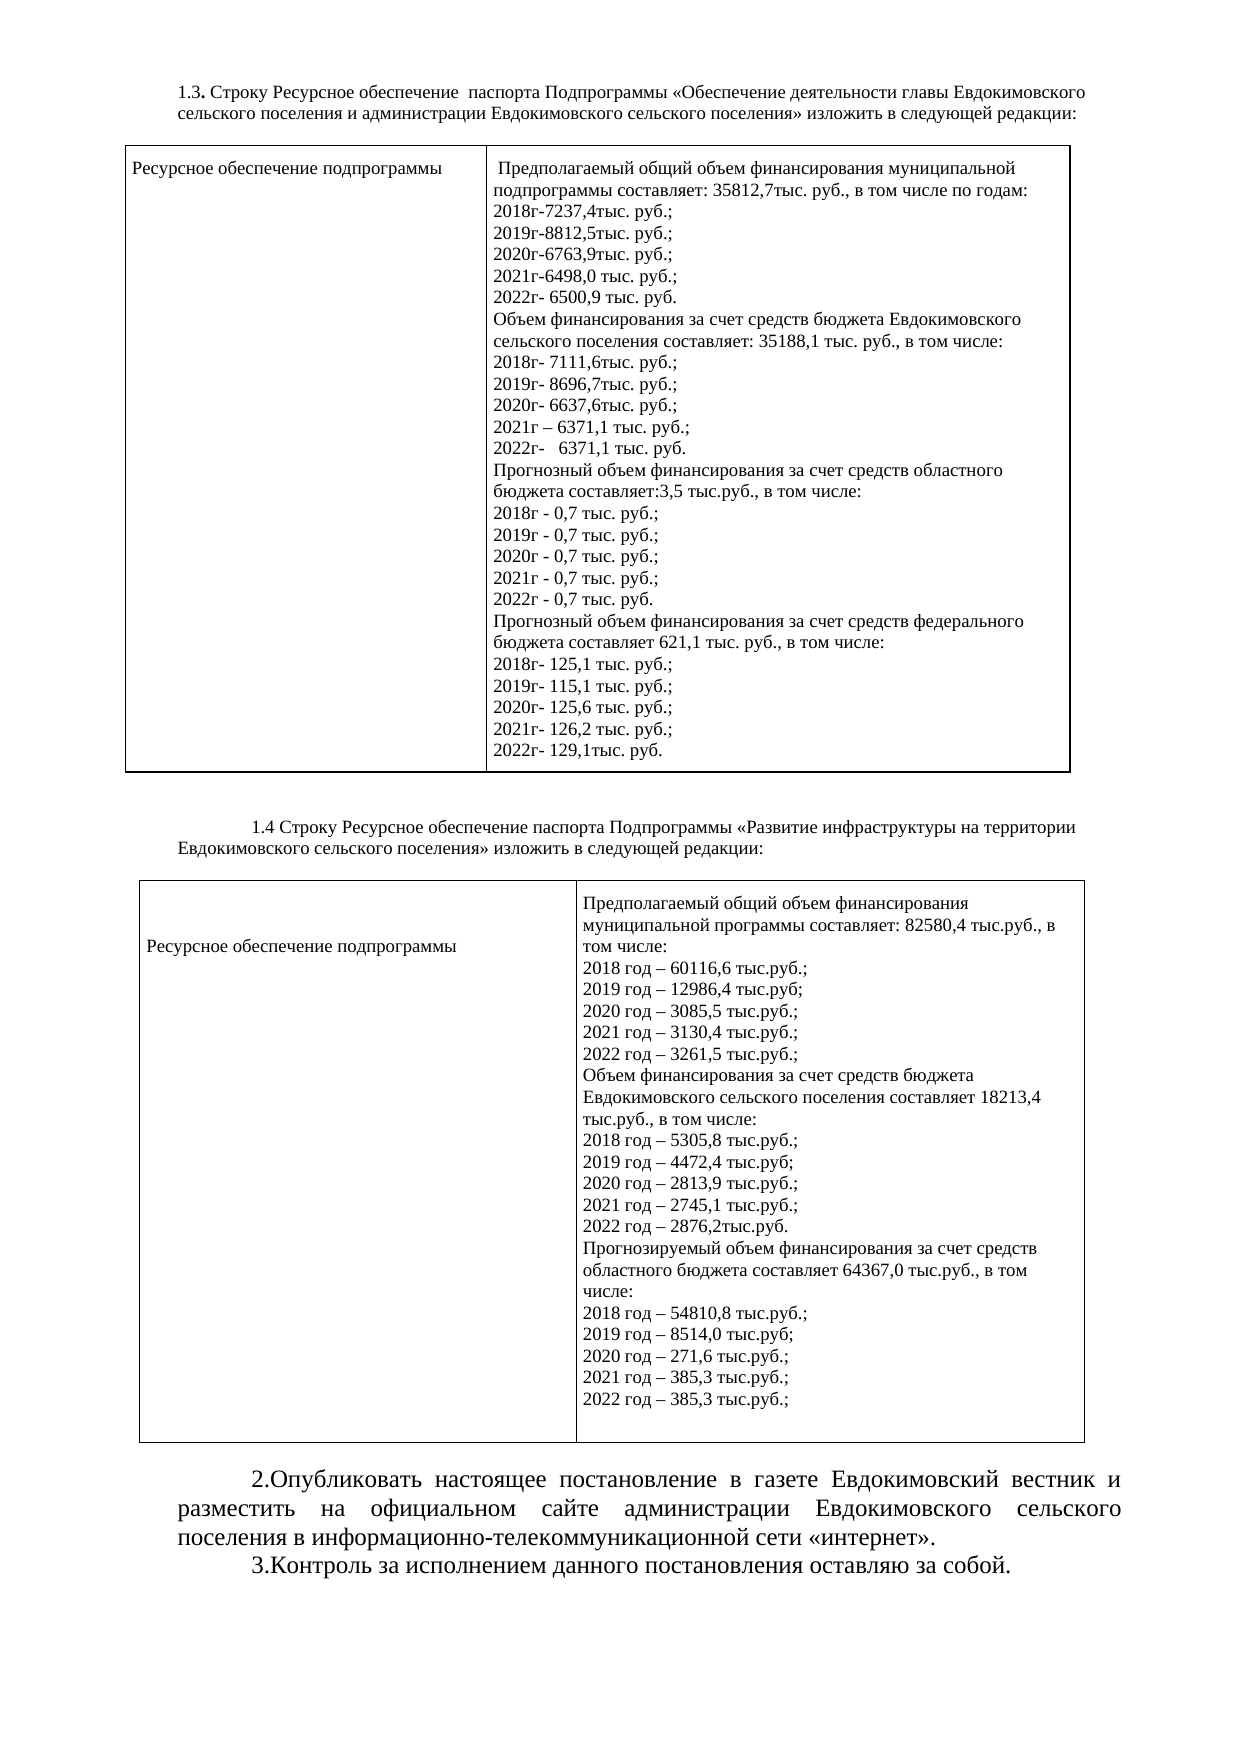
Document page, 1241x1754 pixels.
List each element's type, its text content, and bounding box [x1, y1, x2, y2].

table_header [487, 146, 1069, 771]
text 3.Контроль за исполнением данного постановления оставляю за собой. [177, 1550, 1122, 1579]
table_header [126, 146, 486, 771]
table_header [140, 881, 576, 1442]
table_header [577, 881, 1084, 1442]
text 1.3. Строку Ресурсное обеспечение паспорта Подпрограммы «Обеспечение деятельности главы Евдокимовского сельского поселения и администрации Евдокимовского сельского поселения» изложить в следующей редакции: [177, 81, 1122, 124]
text 2.Опубликовать настоящее постановление в газете Евдокимовский вестник и разместить на официальном сайте администрации Евдокимовского сельского поселения в информационно-телекоммуникационной сети «интернет». [177, 1464, 1122, 1550]
text 1.4 Строку Ресурсное обеспечение паспорта Подпрограммы «Развитие инфраструктуры на территории Евдокимовского сельского поселения» изложить в следующей редакции: [177, 816, 1122, 859]
